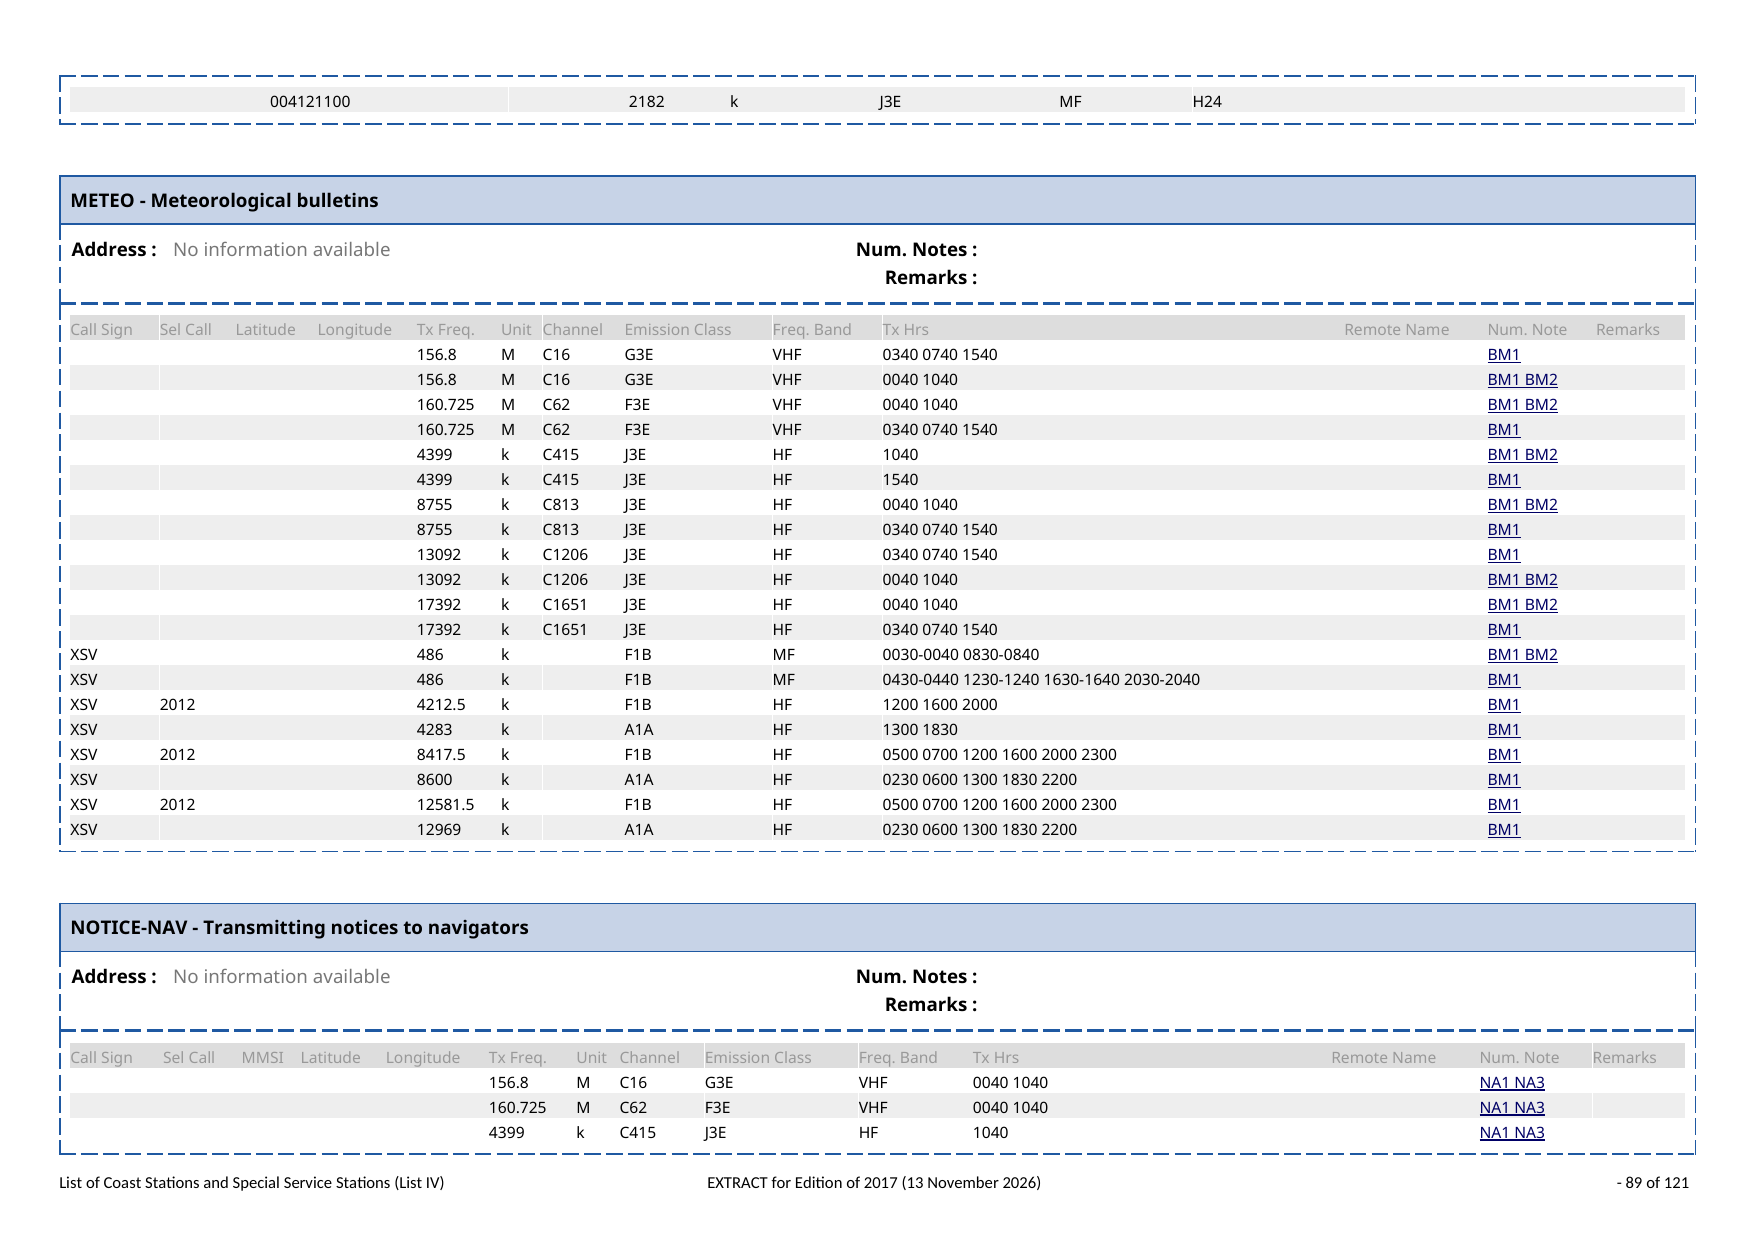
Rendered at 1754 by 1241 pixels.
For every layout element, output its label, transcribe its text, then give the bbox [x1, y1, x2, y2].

table_header [60, 75, 1696, 123]
table_header NOTICE-NAV - Transmitting notices to navigators [61, 904, 1695, 951]
table_header METEO - Meteorological bulletins [61, 177, 1695, 223]
table_cell [60, 952, 1696, 1029]
table_cell [60, 225, 1696, 301]
table_header [60, 1031, 1696, 1153]
table_header [60, 303, 1696, 851]
